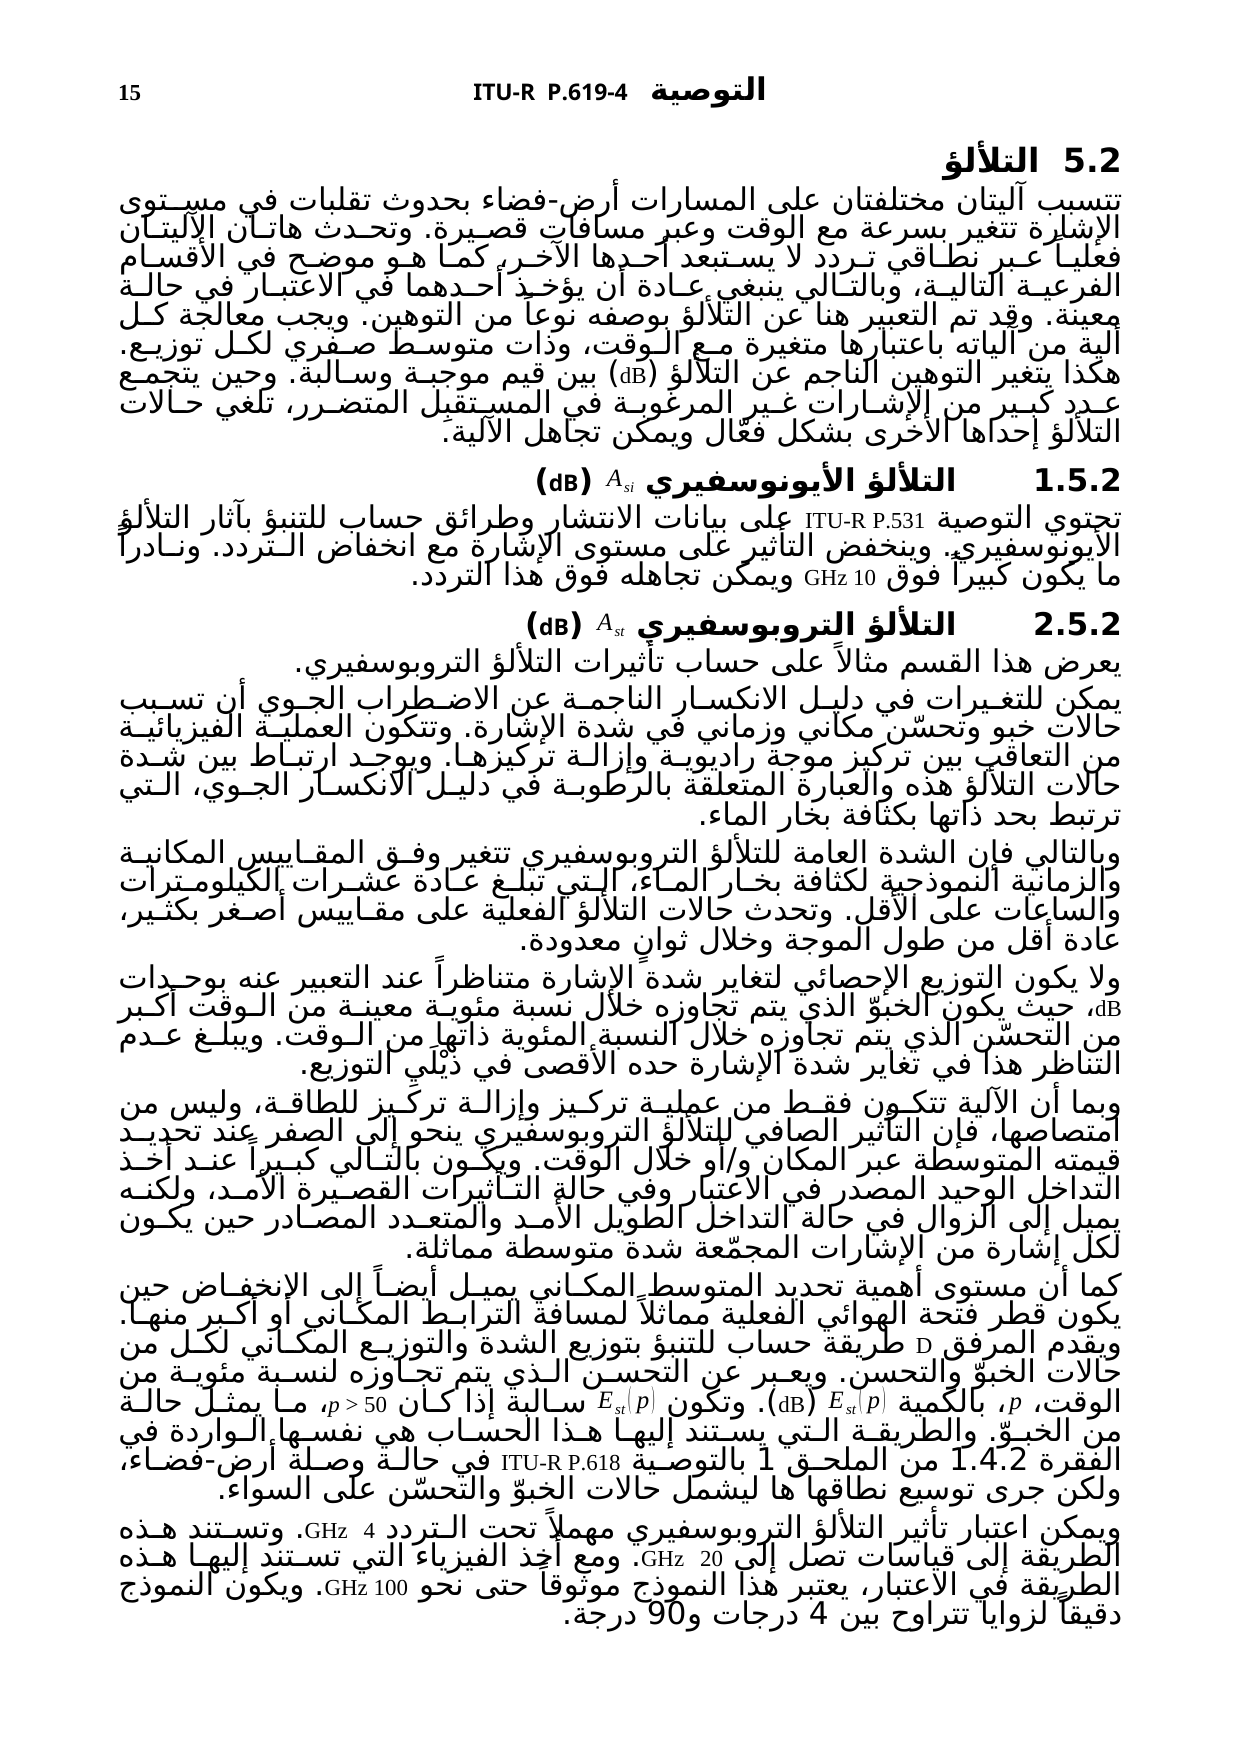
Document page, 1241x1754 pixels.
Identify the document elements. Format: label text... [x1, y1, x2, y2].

text يعرض هذا القسم مثالاً على حساب تأثيرات التلألؤ التروبوسفيري. [118, 649, 467, 678]
text تحتوي التوصية ITU-R P.531 على بيانات الانتشار وطرائق حساب للتنبؤ بآثار التلألؤ الأيونوسفيري. وينخفض التأثير على مستوى الإشارة مع انخفاض التردد. ونادراً ما يكون كبيراً فوق GHz 10 ويمكن تجاهله فوق هذا التردد. [118, 506, 1122, 593]
text يعرض هذا القسم مثالاً على حساب تأثيرات التلألؤ التروبوسفيري. [904, 649, 1122, 678]
text ولا يكون التوزيع الإحصائي لتغاير شدة الإشارة متناظراً عند التعبير عنه بوحدات dB، حيث يكون الخبوّ الذي يتم تجاوزه خلال نسبة مئوية معينة من الوقت أكبر من التحسّن الذي يتم تجاوزه خلال النسبة المئوية ذاتها من الوقت. ويبلغ عدم التناظر هذا في تغاير شدة الإشارة حده الأقصى في ذيْلَيِ التوزيع. [118, 966, 1122, 1082]
subtitle 2.5.2 التلألؤ التروبوسفيري (dB) [811, 612, 890, 641]
subtitle 1.5.2 التلألؤ الأيونوسفيري (dB) [879, 468, 1122, 497]
subtitle 5.2 التلألؤ [955, 148, 1122, 179]
subtitle 5.2 التلألؤ [118, 148, 968, 179]
text كما أن مستوى أهمية تحديد المتوسط المكاني يميل أيضاً إلى الانخفاض حين يكون قطر فتحة الهوائي الفعلية مماثلاً لمسافة الترابط المكاني أو أكبر منها. ويقدم المرفق D طريقة حساب للتنبؤ بتوزيع الشدة والتوزيع المكاني لكل من حالات الخبوّ والتحسن. ويعبر عن التحسن الذي يتم تجاوزه لنسبة مئوية من الوقت، ، بالكمية (dB). وتكون سالبة إذا كان p > 50، ما يمثل حالة من الخبوّ. والطريقة التي يستند إليها هذا الحساب هي نفسها الواردة في الفقرة 1.4.2 من الملحق 1 بالتوصية ITU-R P.618 في حالة وصلة أرض-فضاء، ولكن جرى توسيع نطاقها ها ليشمل حالات الخبوّ والتحسّن على السواء. [118, 1274, 1122, 1507]
text وبالتالي فإن الشدة العامة للتلألؤ التروبوسفيري تتغير وفق المقاييس المكانية والزمانية النموذجية لكثافة بخار الماء، التي تبلغ عادة عشرات الكيلومترات والساعات على الأقل. وتحدث حالات التلألؤ الفعلية على مقاييس أصغر بكثير، عادة أقل من طول الموجة وخلال ثوانٍ معدودة. [118, 841, 1122, 957]
text ويمكن اعتبار تأثير التلألؤ التروبوسفيري مهملاً تحت التردد GHz 4. وتستند هذه الطريقة إلى قياسات تصل إلى GHz 20. ومع أخذ الفيزياء التي تستند إليها هذه الطريقة في الاعتبار، يعتبر هذا النموذج موثوقاً حتى نحو GHz 100. ويكون النموذج دقيقاً لزوايا تتراوح بين 4 درجات و90 درجة. [118, 1515, 1122, 1632]
subtitle 1.5.2 التلألؤ الأيونوسفيري (dB) [118, 468, 890, 497]
subtitle 2.5.2 التلألؤ التروبوسفيري (dB) [118, 612, 837, 641]
text يمكن للتغيرات في دليل الانكسار الناجمة عن الاضطراب الجوي أن تسبب حالات خبو وتحسّن مكاني وزماني في شدة الإشارة. وتتكون العملية الفيزيائية من التعاقب بين تركيز موجة راديوية وإزالة تركيزها. ويوجد ارتباط بين شدة حالات التلألؤ هذه والعبارة المتعلقة بالرطوبة في دليل الانكسار الجوي، التي ترتبط بحد ذاتها بكثافة بخار الماء. [118, 687, 1122, 832]
text وبما أن الآلية تتكون فقط من عملية تركيز وإزالة تركيز للطاقة، وليس من امتصاصها، فإن التأثير الصافي للتلألؤ التروبوسفيري ينحو إلى الصفر عند تحديد قيمته المتوسطة عبر المكان و/أو خلال الوقت. ويكون بالتالي كبيراً عند أخذ التداخل الوحيد المصدر في الاعتبار وفي حالة التأثيرات القصيرة الأمد، ولكنه يميل إلى الزوال في حالة التداخل الطويل الأمد والمتعدد المصادر حين يكون لكل إشارة من الإشارات المجمّعة شدة متوسطة مماثلة. [118, 1090, 1122, 1265]
text تتسبب آليتان مختلفتان على المسارات أرض-فضاء بحدوث تقلبات في مستوى الإشارة تتغير بسرعة مع الوقت وعبر مسافات قصيرة. وتحدث هاتان الآليتان فعلياً عبر نطاقي تردد لا يستبعد أحدها الآخر، كما هو موضح في الأقسام الفرعية التالية، وبالتالي ينبغي عادة أن يؤخذ أحدهما في الاعتبار في حالة معينة. وقد تم التعبير هنا عن التلألؤ بوصفه نوعاً من التوهين. ويجب معالجة كل ألية من آلياته باعتبارها متغيرة مع الوقت، وذات متوسط صفري لكل توزيع. هكذا يتغير التوهين الناجم عن التلألؤ (dB) بين قيم موجبة وسالبة. وحين يتجمع عدد كبير من الإشارات غير المرغوبة في المستقبِل المتضرر، تلغي حالات التلألؤ إحداها الأخرى بشكل فعّال ويمكن تجاهل الآلية. [118, 187, 1122, 449]
text يعرض هذا القسم مثالاً على حساب تأثيرات التلألؤ التروبوسفيري. [500, 649, 967, 678]
subtitle 2.5.2 التلألؤ التروبوسفيري (dB) [879, 612, 1122, 641]
